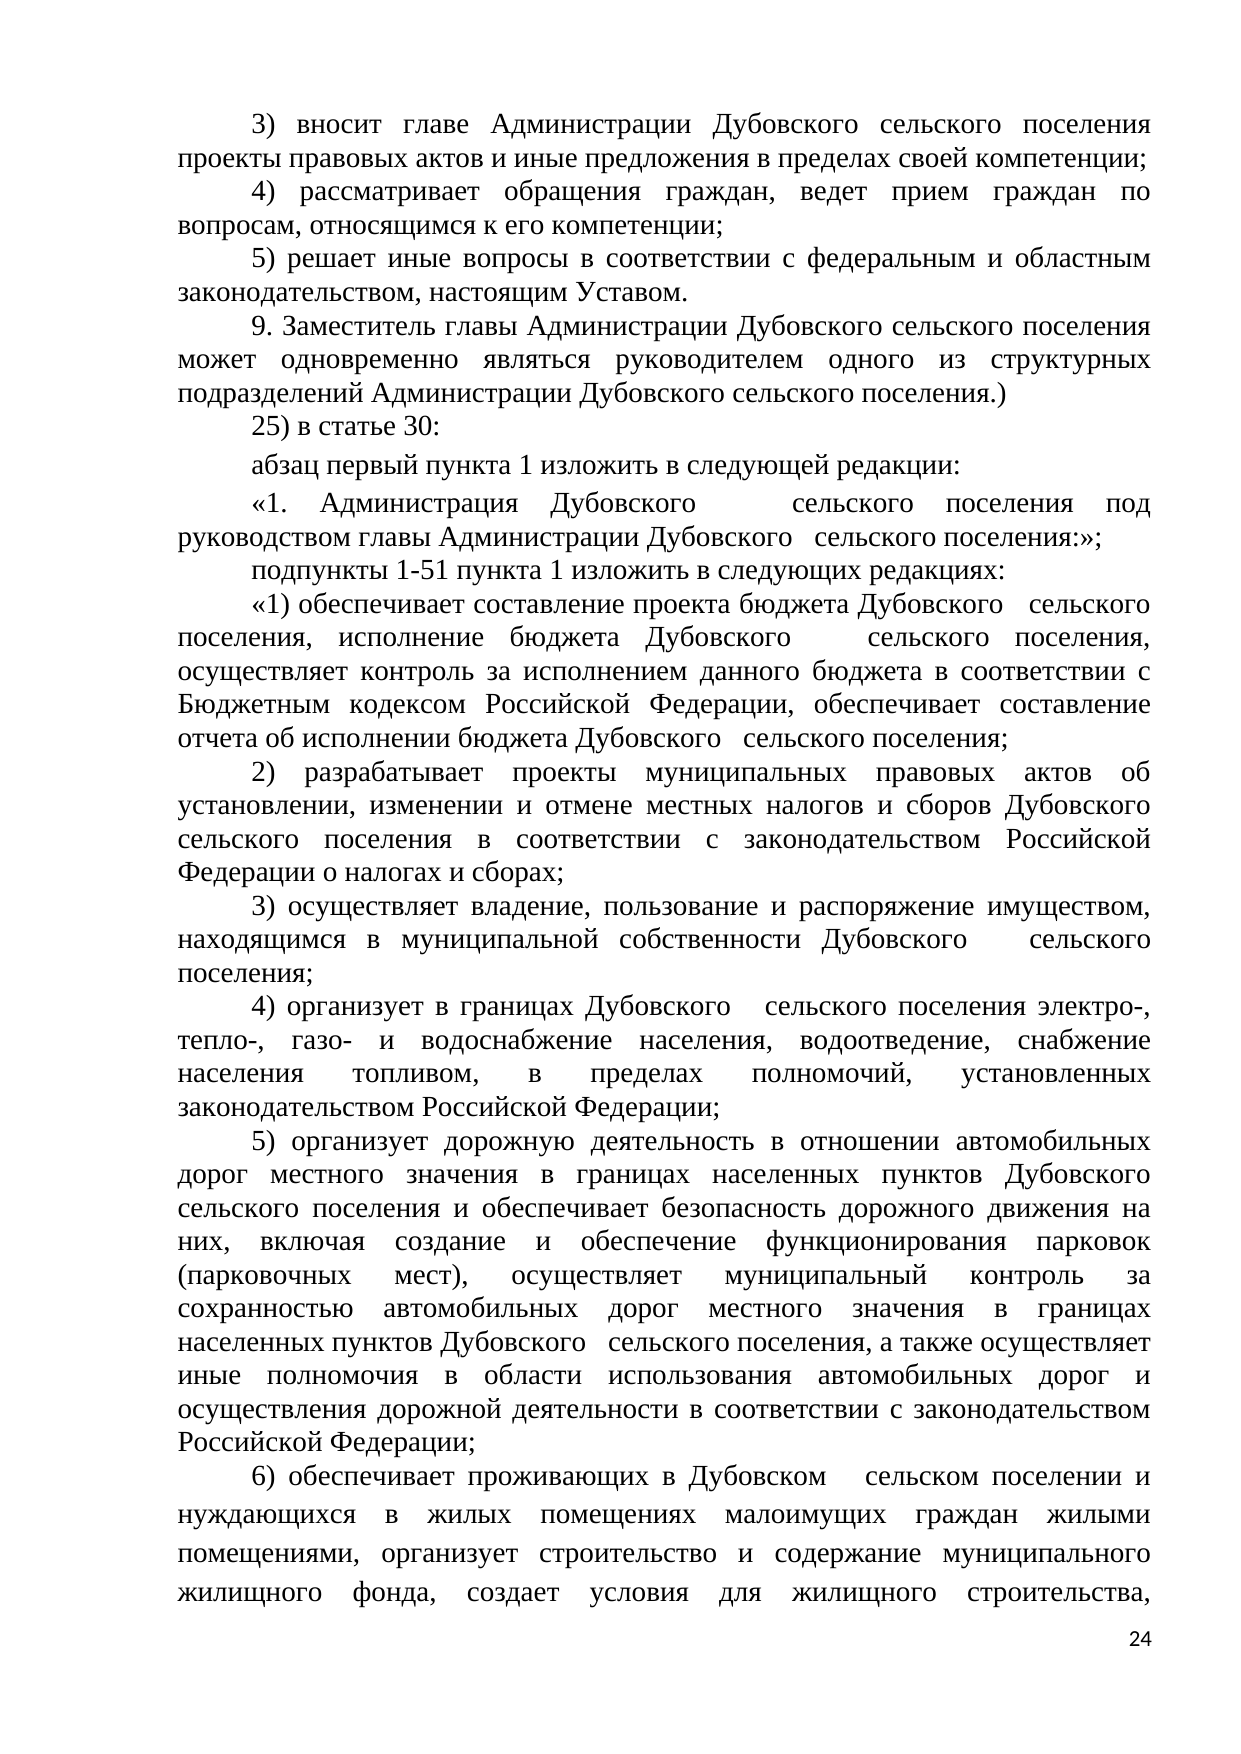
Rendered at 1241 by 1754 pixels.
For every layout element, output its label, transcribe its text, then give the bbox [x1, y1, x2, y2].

text 5) организует дорожную деятельность в отношении автомобильных дорог местного значения в границах населенных пунктов Дубовского сельского поселения и обеспечивает безопасность дорожного движения на них, включая создание и обеспечение функционирования парковок (парковочных мест), осуществляет муниципальный контроль за сохранностью автомобильных дорог местного значения в границах населенных пунктов Дубовского сельского поселения, а также осуществляет иные полномочия в области использования автомобильных дорог и осуществления дорожной деятельности в соответствии с законодательством Российской Федерации; [177, 1123, 1152, 1458]
text 5) решает иные вопросы в соответствии с федеральным и областным законодательством, настоящим Уставом. [177, 241, 1152, 308]
text 3) осуществляет владение, пользование и распоряжение имуществом, находящимся в муниципальной собственности Дубовского сельского поселения; [177, 888, 1152, 988]
text 2) разрабатывает проекты муниципальных правовых актов об установлении, изменении и отмене местных налогов и сборов Дубовского сельского поселения в соответствии с законодательством Российской Федерации о налогах и сборах; [177, 754, 1152, 888]
text абзац первый пункта 1 изложить в следующей редакции: [177, 447, 1152, 480]
text подпункты 1-51 пункта 1 изложить в следующих редакциях: [177, 552, 1152, 586]
text «1. Администрация Дубовского сельского поселения под руководством главы Администрации Дубовского сельского поселения:»; [177, 485, 1152, 552]
text 25) в статье 30: [177, 408, 1152, 442]
text «1) обеспечивает составление проекта бюджета Дубовского сельского поселения, исполнение бюджета Дубовского сельского поселения, осуществляет контроль за исполнением данного бюджета в соответствии с Бюджетным кодексом Российской Федерации, обеспечивает составление отчета об исполнении бюджета Дубовского сельского поселения; [177, 586, 1152, 754]
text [177, 1458, 1152, 1607]
text 3) вносит главе Администрации Дубовского сельского поселения проекты правовых актов и иные предложения в пределах своей компетенции; [177, 106, 1152, 173]
text 9. Заместитель главы Администрации Дубовского сельского поселения может одновременно являться руководителем одного из структурных подразделений Администрации Дубовского сельского поселения.) [177, 308, 1152, 408]
text 4) рассматривает обращения граждан, ведет прием граждан по вопросам, относящимся к его компетенции; [177, 173, 1152, 241]
text 4) организует в границах Дубовского сельского поселения электро-, тепло-, газо- и водоснабжение населения, водоотведение, снабжение населения топливом, в пределах полномочий, установленных законодательством Российской Федерации; [177, 988, 1152, 1123]
